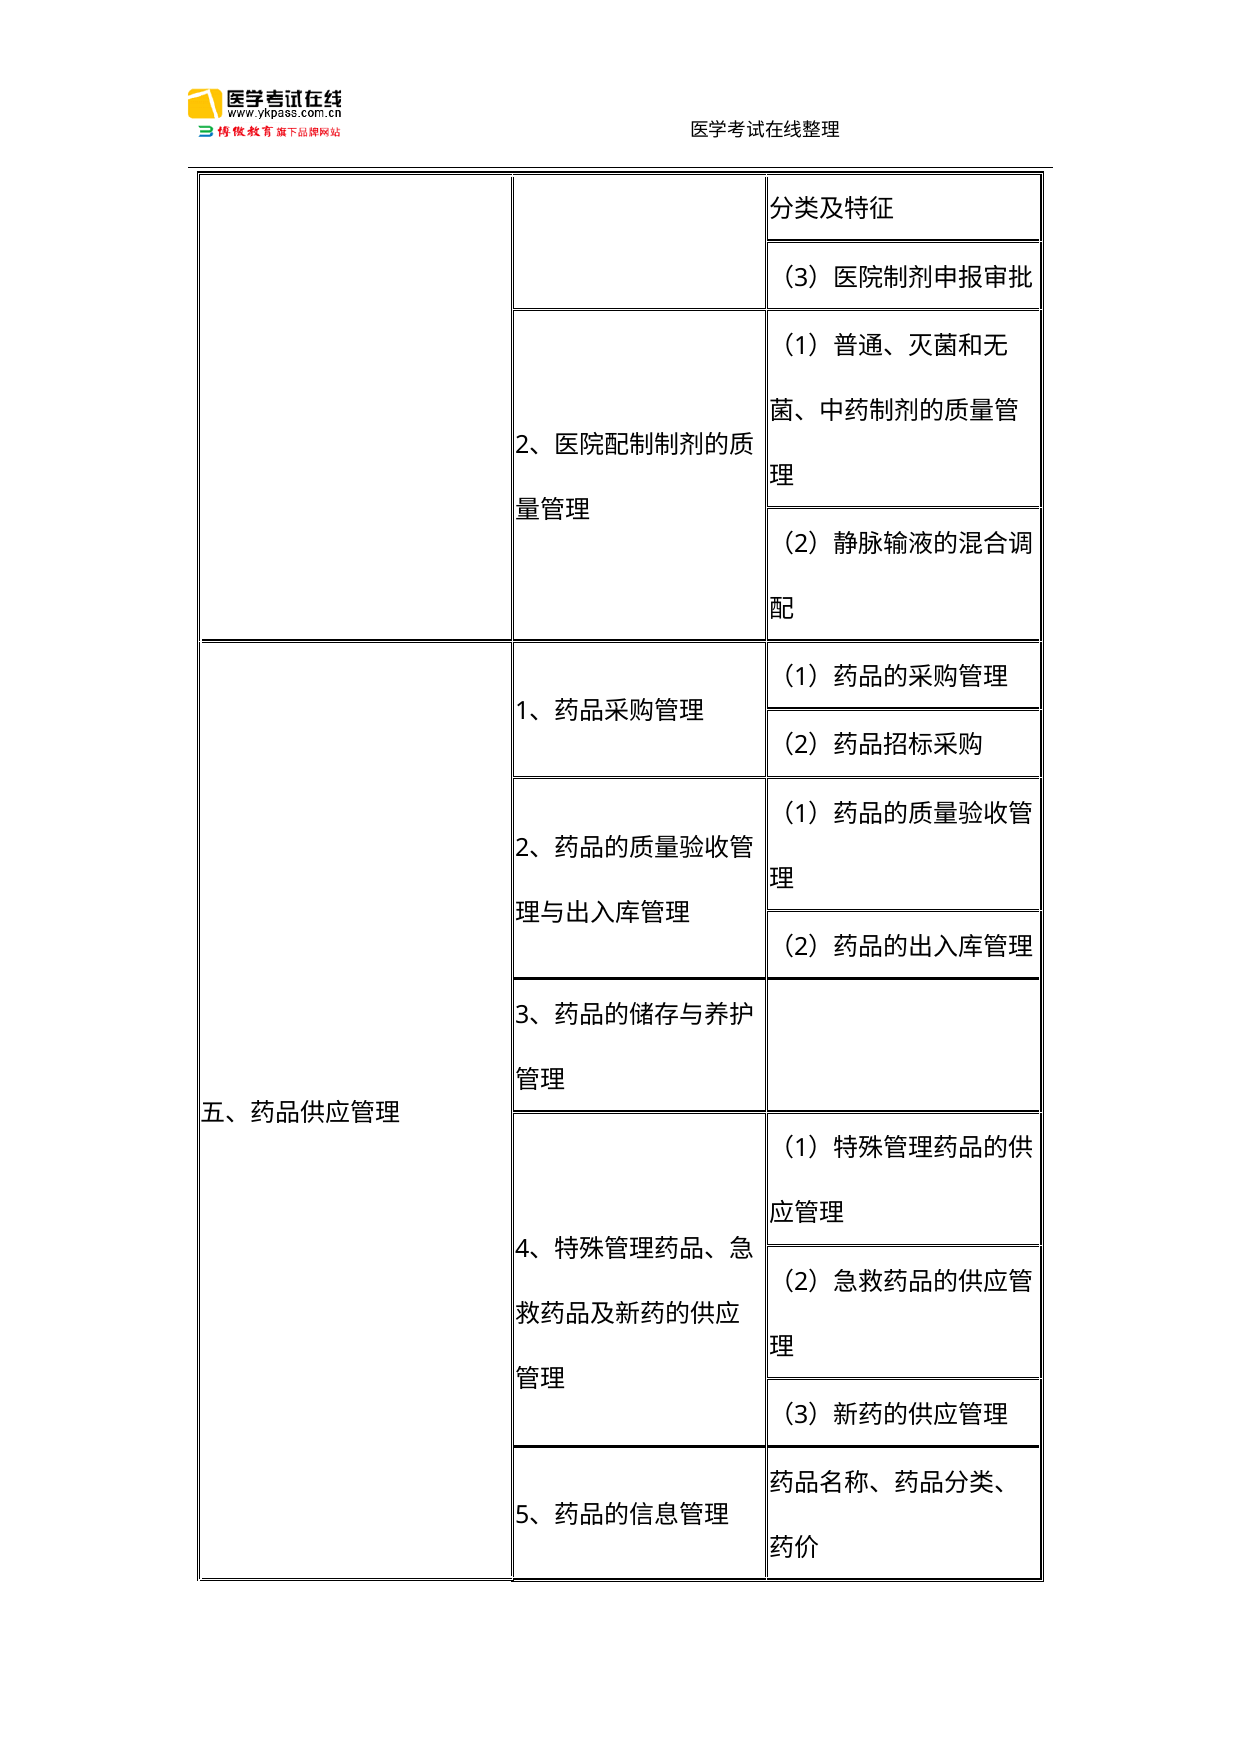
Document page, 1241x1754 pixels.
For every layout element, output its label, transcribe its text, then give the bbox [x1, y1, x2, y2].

table_cell 1、药品采购管理 [514, 643, 765, 776]
table_cell 4、特殊管理药品、急救药品及新药的供应管理 [514, 1114, 765, 1445]
table_cell （3）医院制剂申报审批 [768, 239, 1041, 308]
table_cell 3、药品的储存与养护管理 [514, 980, 765, 1110]
table_cell （1）普通、灭菌和无菌、中药制剂的质量管理 [767, 308, 1042, 506]
table_cell 五、药品供应管理 [200, 639, 513, 1578]
table_cell （2）静脉输液的混合调配 [767, 506, 1042, 639]
table_cell [768, 977, 1040, 1110]
table_cell （2）医院制剂的概念、分类及特征 [767, 175, 1040, 239]
table_cell （2）药品的出入库管理 [767, 909, 1042, 977]
table_cell 药品名称、药品分类、药价 [767, 1445, 1040, 1578]
table_cell 5、药品的信息管理 [513, 1448, 767, 1578]
table_cell （1）药品的采购管理 [768, 639, 1041, 707]
table_cell （1）药品的质量验收管理 [767, 776, 1042, 909]
table_cell 2、药品的质量验收管理与出入库管理 [514, 779, 765, 977]
table_cell （3）新药的供应管理 [767, 1377, 1042, 1445]
table_cell （2）急救药品的供应管理 [768, 1244, 1041, 1377]
table_cell 2、医院配制制剂的质量管理 [514, 311, 765, 639]
picture [187, 88, 342, 137]
table_cell （2）药品招标采购 [768, 707, 1041, 776]
table_cell （1）特殊管理药品的供应管理 [768, 1110, 1041, 1243]
